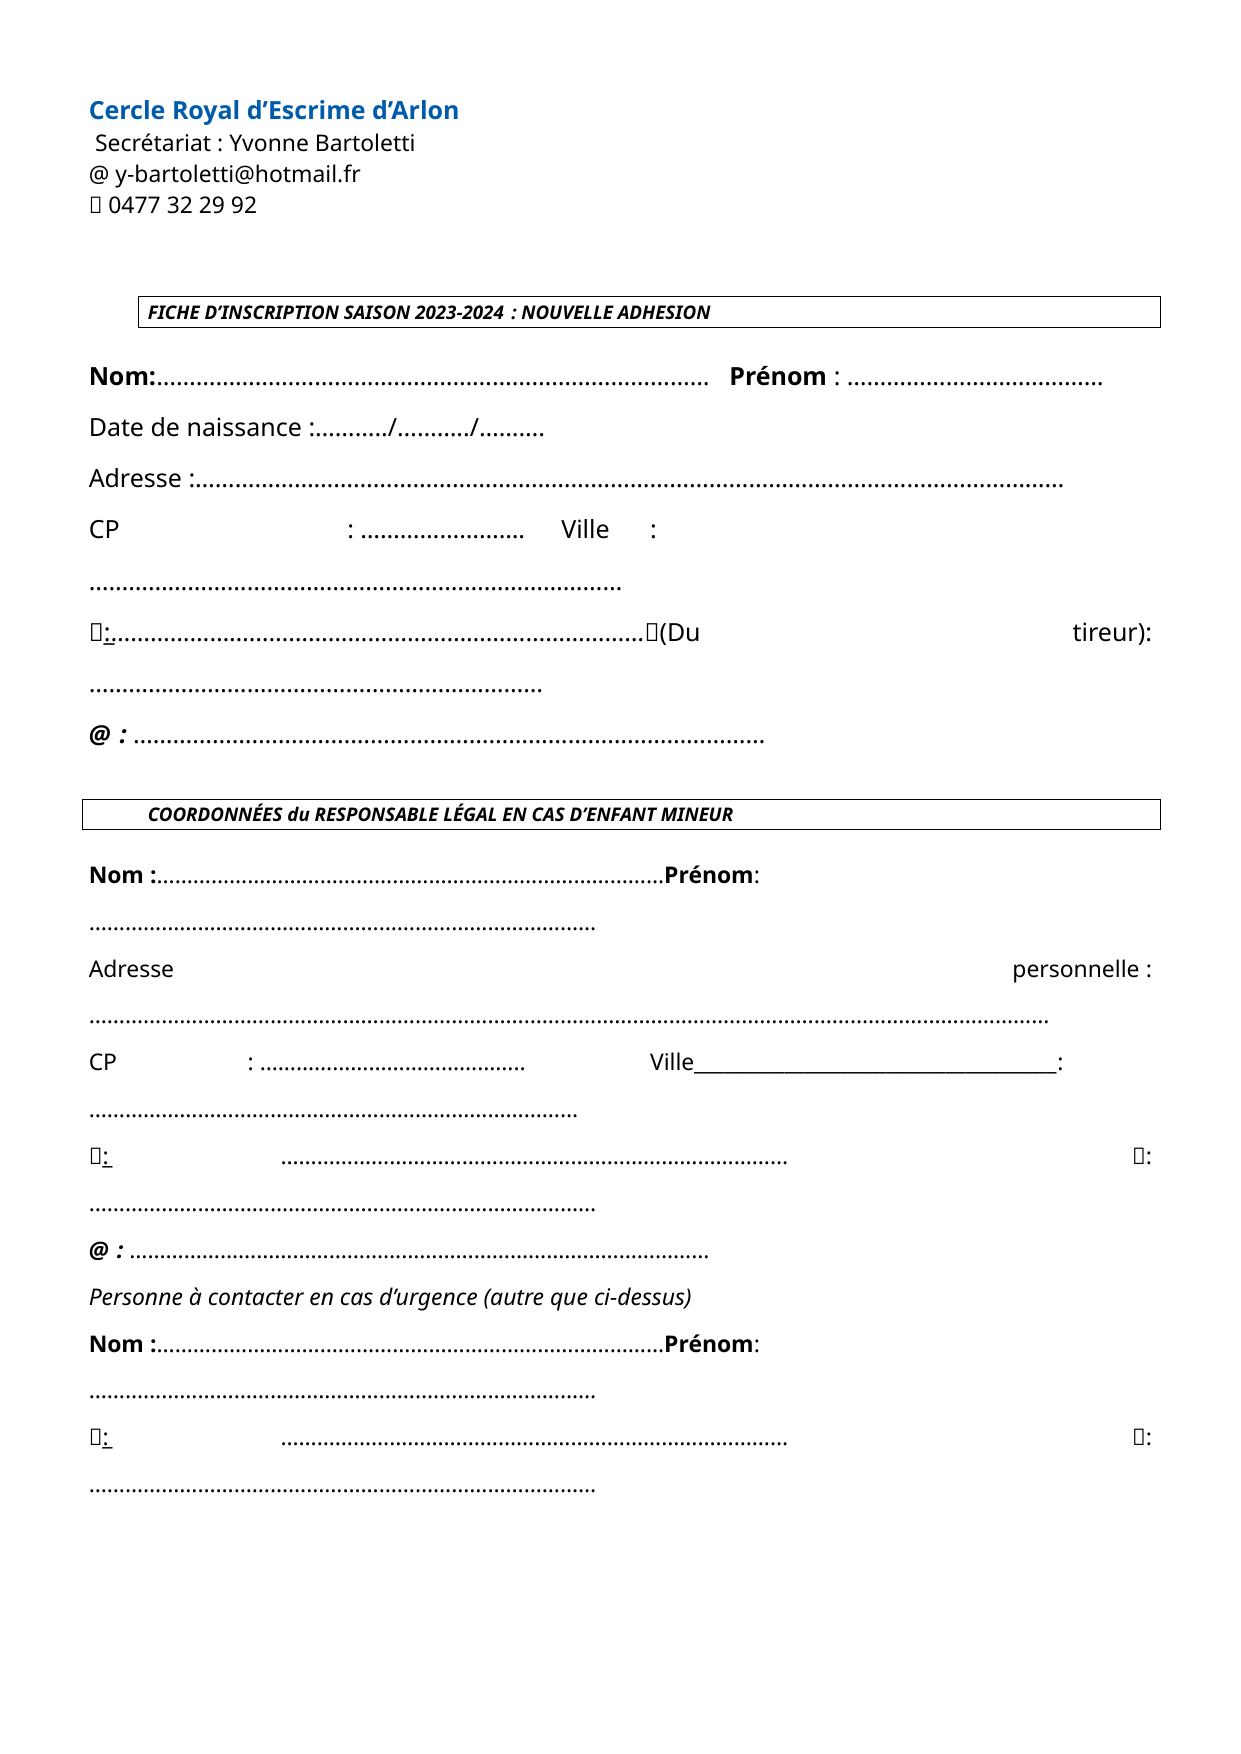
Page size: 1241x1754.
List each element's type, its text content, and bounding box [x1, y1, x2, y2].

text  :………………………………………………………………………(Du tireur): …………………………………………………………… [88, 614, 1152, 699]
text @ y-bartoletti@hotmail.fr [88, 158, 1152, 189]
text FICHE D’INSCRIPTION SAISON 2023-2024 : NOUVELLE ADHESION [139, 297, 1160, 327]
text Cercle Royal d’Escrime d’Arlon [88, 92, 1152, 126]
text Adresse personnelle : …………………………………………………………………………………………………………………………………………… [88, 953, 1152, 1031]
text  : ………………………………………………………………………… : ………………………………………………………………………… [88, 1140, 1152, 1218]
text CP : …………………………………….. Ville : ……………………………………………………………………… [88, 1046, 1152, 1124]
text Secrétariat : Yvonne Bartoletti [88, 126, 1152, 158]
text COORDONNÉES du RESPONSABLE LÉGAL EN CAS D’ENFANT MINEUR [83, 800, 1160, 829]
text Nom :…………………………………………………………………………Prénom: ………………………………………………………………………… [88, 859, 1152, 937]
text Nom:………………………………………………………………………… Prénom : ………………………………… [88, 359, 1152, 393]
text CP : ……………………. Ville : ……………………………………………………………………… [88, 512, 1152, 597]
text Personne à contacter en cas d’urgence (autre que ci-dessus) [88, 1281, 1152, 1312]
text @ : …………………………………………………………………………………… [88, 716, 1152, 750]
text @ : …………………………………………………………………………………… [88, 1234, 1152, 1265]
text Nom :…………………………………………………………………………Prénom: ………………………………………………………………………… [88, 1328, 1152, 1406]
text  : ………………………………………………………………………… : ………………………………………………………………………… [88, 1421, 1152, 1499]
text Adresse :…………………………………………………………………………………………………………………… [88, 461, 1152, 495]
text  0477 32 29 92 [88, 189, 1152, 220]
text Date de naissance :………../………../………. [88, 410, 1152, 444]
